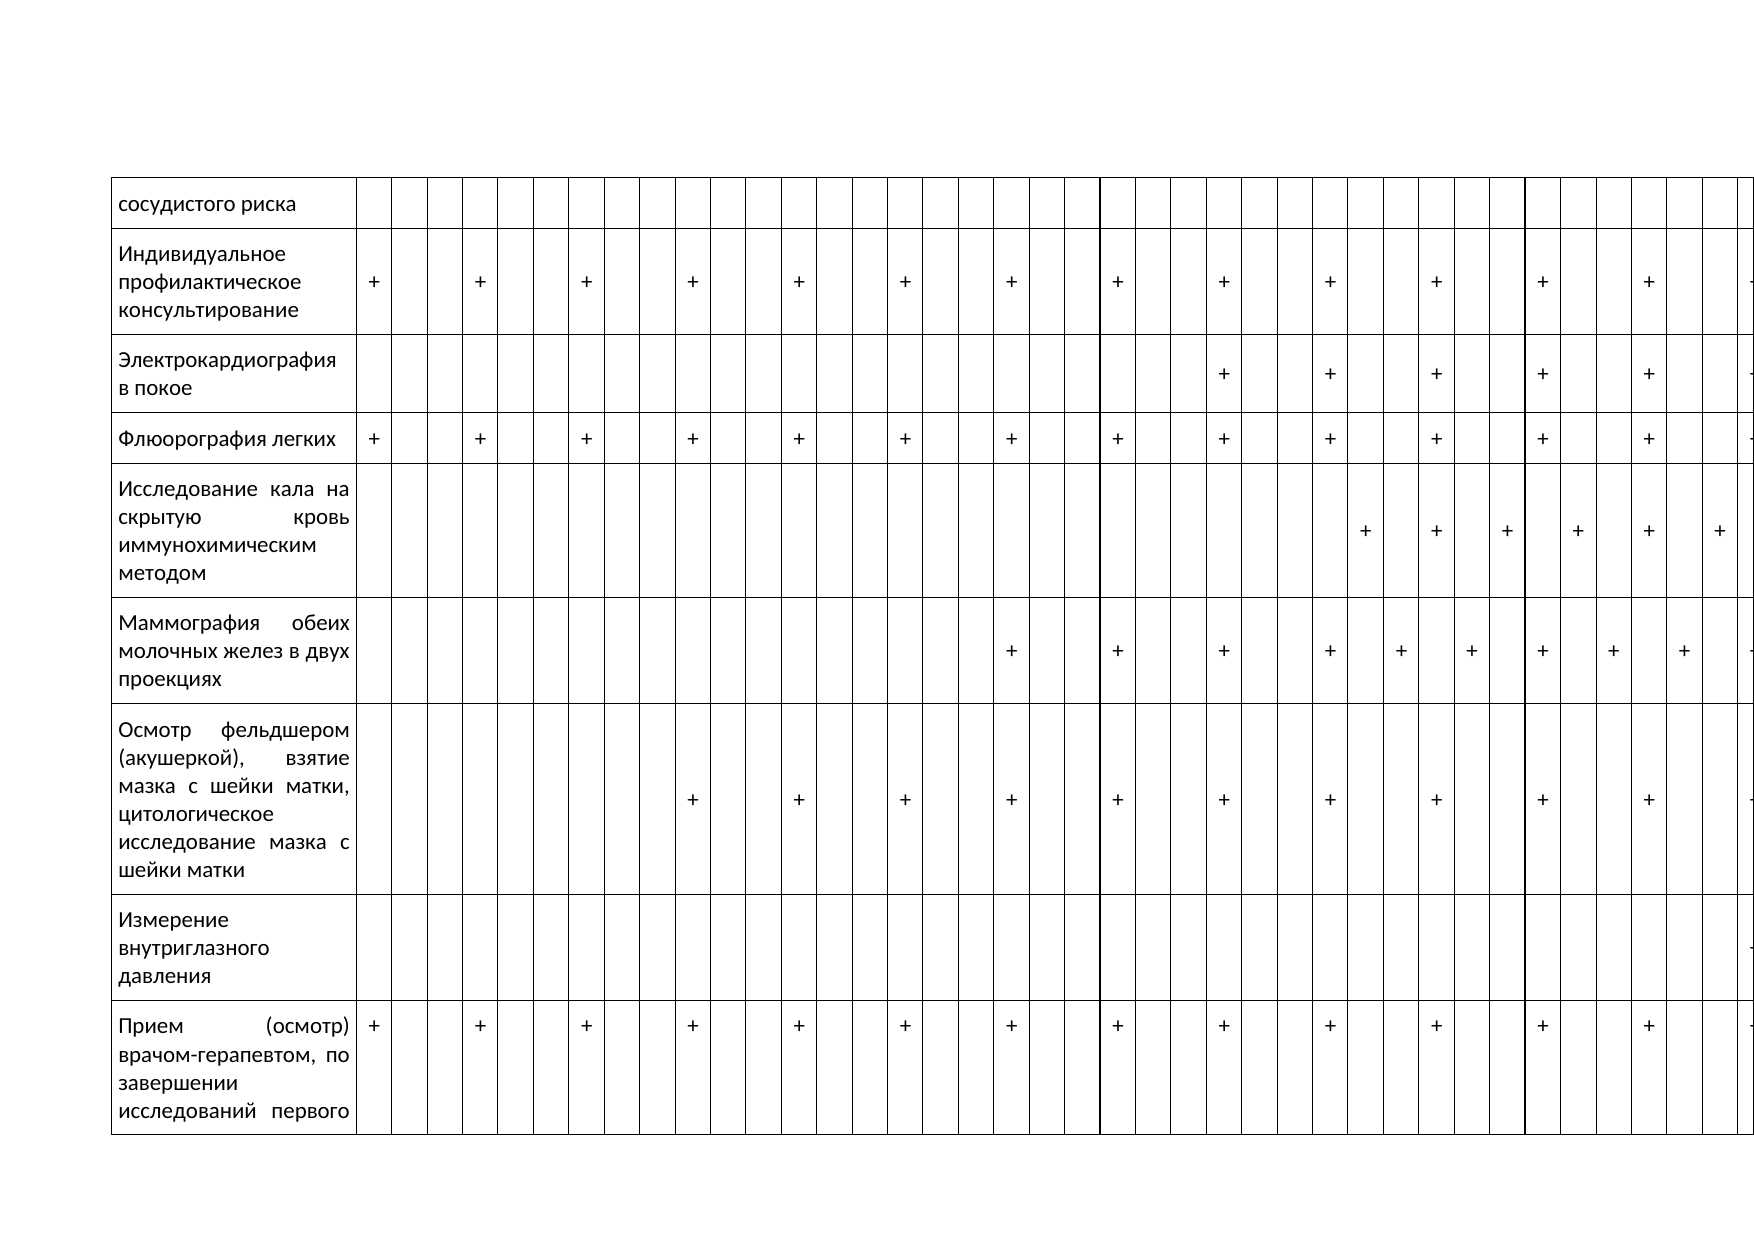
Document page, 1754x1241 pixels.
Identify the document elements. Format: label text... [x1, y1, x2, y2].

table_cell [1278, 464, 1312, 597]
table_cell + [1207, 335, 1241, 412]
table_cell [1667, 464, 1702, 597]
table_cell + [888, 413, 922, 462]
table_cell [1313, 464, 1347, 597]
table_cell [1490, 229, 1524, 334]
table_cell + [463, 1001, 497, 1134]
table_cell [1455, 229, 1489, 334]
table_cell [1667, 335, 1702, 412]
table_cell [853, 335, 887, 412]
table_cell [959, 178, 993, 227]
table_cell + [1384, 598, 1418, 703]
table_cell [534, 895, 568, 1000]
table_cell + [463, 413, 497, 462]
table_cell [1561, 413, 1596, 462]
table_cell + [1348, 464, 1383, 597]
table_cell + [1207, 598, 1241, 703]
table_cell [1207, 895, 1241, 1000]
table_cell [1136, 895, 1170, 1000]
table_cell + [1738, 598, 1753, 703]
table_cell + [1738, 229, 1753, 334]
table_cell [1065, 895, 1099, 1000]
table_cell [640, 229, 675, 334]
table_cell [1597, 704, 1631, 894]
table_cell + [1597, 598, 1631, 703]
table_cell [1171, 598, 1206, 703]
table_cell [463, 895, 497, 1000]
table_cell + [1632, 335, 1666, 412]
table_cell [1065, 178, 1099, 227]
table_cell [711, 464, 745, 597]
table_cell + [1419, 704, 1454, 894]
table_cell + [1419, 1001, 1454, 1134]
table_cell + [1207, 178, 1241, 227]
table_cell + [676, 1001, 710, 1134]
table_cell [746, 413, 781, 462]
table_cell [357, 335, 391, 412]
table_cell [498, 598, 533, 703]
table_cell [746, 178, 781, 227]
table_cell [1065, 464, 1099, 597]
table_cell [498, 895, 533, 1000]
table_cell [994, 895, 1029, 1000]
table_cell [1703, 704, 1737, 894]
table_cell + [1632, 1001, 1666, 1134]
table_cell [1490, 178, 1524, 227]
table_cell [1384, 1001, 1418, 1134]
table_cell [853, 178, 887, 227]
table_cell [1136, 598, 1170, 703]
table_cell + [994, 704, 1029, 894]
table_cell [1242, 229, 1277, 334]
table_cell [888, 178, 922, 227]
table_cell [1490, 704, 1524, 894]
table_cell [1030, 178, 1064, 227]
table_cell [1526, 895, 1560, 1000]
table_cell + [1101, 598, 1135, 703]
table_cell [1455, 413, 1489, 462]
table_cell [428, 178, 462, 227]
table_cell [888, 464, 922, 597]
table_cell [498, 413, 533, 462]
table_cell [959, 895, 993, 1000]
table_cell [1348, 229, 1383, 334]
table_cell [1703, 229, 1737, 334]
table_cell [498, 1001, 533, 1134]
table_cell + [1526, 598, 1560, 703]
table_cell [853, 1001, 887, 1134]
table_cell [746, 704, 781, 894]
table_cell [357, 178, 391, 227]
table_cell + [1419, 464, 1454, 597]
table_cell [923, 413, 958, 462]
table_cell + [1526, 229, 1560, 334]
table_cell [534, 413, 568, 462]
table_cell [994, 335, 1029, 412]
table_cell + [1632, 704, 1666, 894]
table_cell + [1313, 1001, 1347, 1134]
table_cell [1348, 178, 1383, 227]
table_cell [1597, 413, 1631, 462]
table_cell + [1632, 464, 1666, 597]
table_cell [1136, 178, 1170, 227]
table_cell [676, 335, 710, 412]
table_cell [711, 413, 745, 462]
table_cell + [569, 229, 604, 334]
table_cell + [1313, 229, 1347, 334]
table_cell + [1313, 335, 1347, 412]
table_cell [1667, 178, 1702, 227]
table_cell [888, 335, 922, 412]
table_cell [640, 178, 675, 227]
table_cell [1526, 464, 1560, 597]
table_cell [1738, 464, 1753, 597]
table_cell + [1313, 598, 1347, 703]
table_cell [1278, 704, 1312, 894]
table_cell [1171, 335, 1206, 412]
table_cell [817, 178, 852, 227]
table_cell [1455, 178, 1489, 227]
table_cell [1384, 464, 1418, 597]
table_cell Осмотр фельдшером (акушеркой), взятие мазка с шейки матки, цитологическое исследование мазка с шейки матки [112, 704, 356, 894]
table_cell + [1738, 1001, 1753, 1134]
table_cell + [357, 229, 391, 334]
table_cell + [357, 1001, 391, 1134]
table_cell [392, 704, 427, 894]
table_cell [959, 464, 993, 597]
table_cell [1561, 178, 1596, 227]
table_cell [428, 413, 462, 462]
table_cell + [1101, 229, 1135, 334]
table_cell [1455, 335, 1489, 412]
table_cell [1703, 178, 1737, 227]
table_cell [1030, 895, 1064, 1000]
table_cell [463, 178, 497, 227]
table_cell [1490, 598, 1524, 703]
table_cell [1065, 413, 1099, 462]
table_cell [1242, 895, 1277, 1000]
table_cell + [1703, 464, 1737, 597]
table_cell [1278, 598, 1312, 703]
table_cell [853, 704, 887, 894]
table_cell [1561, 895, 1596, 1000]
table_cell [569, 704, 604, 894]
table_cell + [994, 598, 1029, 703]
table_cell [640, 704, 675, 894]
table_cell + [1632, 229, 1666, 334]
table_cell [1703, 598, 1737, 703]
table_cell [392, 895, 427, 1000]
table_cell [1171, 704, 1206, 894]
table_cell [1419, 598, 1454, 703]
table_cell [1667, 229, 1702, 334]
table_cell [1597, 229, 1631, 334]
table_cell [569, 335, 604, 412]
table_cell [1490, 1001, 1524, 1134]
table_cell [534, 335, 568, 412]
table_cell + [1526, 704, 1560, 894]
table_cell [1136, 229, 1170, 334]
table_cell [428, 464, 462, 597]
table_cell [711, 178, 745, 227]
table_cell + [782, 229, 816, 334]
table_cell + [1738, 704, 1753, 894]
table_cell [392, 335, 427, 412]
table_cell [112, 178, 356, 227]
table_cell [1242, 464, 1277, 597]
table_cell [1171, 413, 1206, 462]
table_cell [711, 598, 745, 703]
table_cell [1667, 1001, 1702, 1134]
table_cell + [1526, 178, 1560, 227]
table_cell [1703, 335, 1737, 412]
table_cell + [1419, 335, 1454, 412]
table_cell [888, 598, 922, 703]
table_cell [428, 598, 462, 703]
table_cell [853, 464, 887, 597]
table_cell [1065, 1001, 1099, 1134]
table_cell [746, 895, 781, 1000]
table_cell [1242, 335, 1277, 412]
table_cell [569, 895, 604, 1000]
table_cell [1278, 178, 1312, 227]
table_cell [711, 1001, 745, 1134]
table_cell [782, 464, 816, 597]
table_cell [498, 335, 533, 412]
table_cell [392, 464, 427, 597]
table_cell [1278, 335, 1312, 412]
table_cell [498, 178, 533, 227]
table_cell [782, 335, 816, 412]
table_cell [1278, 413, 1312, 462]
table_cell [534, 598, 568, 703]
table_cell + [1313, 178, 1347, 227]
table_cell [853, 895, 887, 1000]
table_cell [463, 598, 497, 703]
table_cell + [1101, 1001, 1135, 1134]
table_cell [1348, 1001, 1383, 1134]
table_cell [676, 895, 710, 1000]
table_cell [498, 464, 533, 597]
table_cell [357, 464, 391, 597]
table_cell [605, 1001, 639, 1134]
table_cell [676, 598, 710, 703]
table_cell [1703, 413, 1737, 462]
table_cell + [676, 413, 710, 462]
table_cell [1348, 598, 1383, 703]
table_cell [1313, 895, 1347, 1000]
table_cell [817, 229, 852, 334]
table_cell [392, 598, 427, 703]
table_cell + [994, 229, 1029, 334]
table_cell + [1738, 178, 1753, 227]
table_cell [605, 229, 639, 334]
table_cell [640, 464, 675, 597]
table_cell [428, 1001, 462, 1134]
table_cell [817, 598, 852, 703]
table_cell [1065, 335, 1099, 412]
table_cell + [1313, 704, 1347, 894]
table_cell [1348, 335, 1383, 412]
table_cell [1171, 229, 1206, 334]
table_cell [923, 335, 958, 412]
table_cell + [1207, 413, 1241, 462]
table_cell [711, 229, 745, 334]
table_cell [1030, 413, 1064, 462]
table_cell [534, 704, 568, 894]
table_cell [1384, 335, 1418, 412]
table_cell [1030, 1001, 1064, 1134]
table_cell [534, 1001, 568, 1134]
table_cell [1455, 895, 1489, 1000]
table_cell [853, 598, 887, 703]
table_cell + [1738, 895, 1753, 1000]
table_cell Индивидуальное профилактическое консультирование [112, 229, 356, 334]
table_cell [1667, 895, 1702, 1000]
table_cell [1136, 335, 1170, 412]
table_cell [1632, 598, 1666, 703]
table_cell [1384, 895, 1418, 1000]
table_cell + [1526, 335, 1560, 412]
table_cell [1242, 598, 1277, 703]
table_cell [1242, 413, 1277, 462]
table_cell [923, 895, 958, 1000]
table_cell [112, 1001, 356, 1134]
table_cell [1065, 704, 1099, 894]
table_cell + [676, 704, 710, 894]
table_cell + [1667, 598, 1702, 703]
table_cell [1030, 704, 1064, 894]
table_cell [1597, 1001, 1631, 1134]
table_cell [392, 413, 427, 462]
table_cell [923, 464, 958, 597]
table_cell [1171, 178, 1206, 227]
table_cell [1101, 335, 1135, 412]
table_cell [605, 895, 639, 1000]
table_cell + [994, 1001, 1029, 1134]
table_cell [569, 178, 604, 227]
table_cell [923, 598, 958, 703]
table_cell [1207, 464, 1241, 597]
table_cell [392, 178, 427, 227]
table_cell + [888, 1001, 922, 1134]
table_cell [1667, 704, 1702, 894]
table_cell [428, 895, 462, 1000]
table_cell [817, 335, 852, 412]
table_cell + [888, 229, 922, 334]
table_cell + [357, 413, 391, 462]
table_cell [1030, 464, 1064, 597]
table_cell [959, 598, 993, 703]
table_cell [640, 895, 675, 1000]
table_cell + [782, 1001, 816, 1134]
table_cell [923, 178, 958, 227]
table_cell [994, 178, 1029, 227]
table_cell + [1207, 704, 1241, 894]
table_cell + [1207, 1001, 1241, 1134]
table_cell [605, 178, 639, 227]
table_cell [1455, 1001, 1489, 1134]
table_cell + [1632, 178, 1666, 227]
table_cell [605, 413, 639, 462]
table_cell + [782, 704, 816, 894]
table_cell [1348, 704, 1383, 894]
table_cell [817, 413, 852, 462]
table_cell [463, 335, 497, 412]
table_cell [959, 704, 993, 894]
table_cell [640, 335, 675, 412]
table_cell + [463, 229, 497, 334]
table_cell [534, 178, 568, 227]
table_cell + [1101, 704, 1135, 894]
table_cell [1561, 1001, 1596, 1134]
table_cell [1278, 895, 1312, 1000]
table_cell + [782, 413, 816, 462]
table_cell [1703, 895, 1737, 1000]
table_cell [1490, 335, 1524, 412]
table_cell [923, 704, 958, 894]
table_cell + [994, 413, 1029, 462]
table_cell + [569, 1001, 604, 1134]
table_cell [1561, 598, 1596, 703]
table_cell [498, 229, 533, 334]
table_cell [853, 229, 887, 334]
table_cell [534, 464, 568, 597]
table_cell [782, 178, 816, 227]
table_cell + [676, 229, 710, 334]
table_cell [1278, 229, 1312, 334]
table_cell + [1101, 178, 1135, 227]
table_cell [959, 335, 993, 412]
table_cell [1455, 704, 1489, 894]
table_cell + [1526, 413, 1560, 462]
table_cell [1384, 178, 1418, 227]
table_cell [711, 704, 745, 894]
table_cell [746, 1001, 781, 1134]
table_cell [428, 704, 462, 894]
table_cell [1667, 413, 1702, 462]
table_cell [746, 464, 781, 597]
table_cell [1136, 1001, 1170, 1134]
table_cell [428, 229, 462, 334]
table_cell [1171, 464, 1206, 597]
table_cell [605, 335, 639, 412]
table_cell [428, 335, 462, 412]
table_cell [1242, 704, 1277, 894]
table_cell + [1313, 413, 1347, 462]
table_cell [1136, 413, 1170, 462]
table_cell [357, 598, 391, 703]
table_cell [1101, 464, 1135, 597]
table_cell [711, 895, 745, 1000]
table_cell [994, 464, 1029, 597]
table_cell [817, 704, 852, 894]
table_cell [923, 1001, 958, 1134]
table_cell [1490, 413, 1524, 462]
table_cell [640, 1001, 675, 1134]
table_cell [1030, 229, 1064, 334]
table_cell [498, 704, 533, 894]
table_cell [853, 413, 887, 462]
table_cell Электрокардиография в покое [112, 335, 356, 412]
table_cell [1597, 178, 1631, 227]
table_cell [1065, 598, 1099, 703]
table_cell [463, 704, 497, 894]
table_cell [1348, 413, 1383, 462]
table_cell + [1490, 464, 1524, 597]
table_cell [1384, 229, 1418, 334]
table_cell [1490, 895, 1524, 1000]
table_cell [569, 464, 604, 597]
table_cell + [1455, 598, 1489, 703]
table_cell [746, 229, 781, 334]
table_cell + [569, 413, 604, 462]
table_cell + [888, 704, 922, 894]
table_cell [923, 229, 958, 334]
table_cell [1348, 895, 1383, 1000]
table_cell [1632, 895, 1666, 1000]
table_cell [676, 464, 710, 597]
table_cell [640, 598, 675, 703]
table_cell [1561, 335, 1596, 412]
table_cell + [1101, 413, 1135, 462]
table_cell + [1419, 178, 1454, 227]
table_cell [959, 413, 993, 462]
table_cell [1384, 704, 1418, 894]
table_cell + [1419, 413, 1454, 462]
table_cell [1242, 1001, 1277, 1134]
table_cell [392, 229, 427, 334]
table_cell + [1526, 1001, 1560, 1134]
table_cell [1561, 229, 1596, 334]
table_cell [357, 895, 391, 1000]
table_cell [605, 598, 639, 703]
table_cell [357, 704, 391, 894]
table_cell + [1738, 335, 1753, 412]
table_cell [1030, 335, 1064, 412]
table_cell [1136, 464, 1170, 597]
table_cell [959, 229, 993, 334]
table_cell [1597, 335, 1631, 412]
table_cell [676, 178, 710, 227]
table_cell [1136, 704, 1170, 894]
table_cell [605, 704, 639, 894]
table_cell [1703, 1001, 1737, 1134]
table_cell [605, 464, 639, 597]
table_cell [817, 464, 852, 597]
table_cell [640, 413, 675, 462]
table_cell + [1419, 229, 1454, 334]
table_cell [817, 895, 852, 1000]
table_cell + [1561, 464, 1596, 597]
table_cell [1030, 598, 1064, 703]
table_cell Измерение внутриглазного давления [112, 895, 356, 1000]
table_cell [1101, 895, 1135, 1000]
table_cell Исследование кала на скрытую кровь иммунохимическим методом [112, 464, 356, 597]
table_cell [711, 335, 745, 412]
table_cell + [1738, 413, 1753, 462]
table_cell [746, 598, 781, 703]
table_cell [1597, 895, 1631, 1000]
table_cell [463, 464, 497, 597]
table_cell + [1207, 229, 1241, 334]
table_cell [1065, 229, 1099, 334]
table_cell [1419, 895, 1454, 1000]
table_cell [1242, 178, 1277, 227]
table_cell [959, 1001, 993, 1134]
table_cell [817, 1001, 852, 1134]
table_cell [1455, 464, 1489, 597]
table_cell [1278, 1001, 1312, 1134]
table_cell Маммография обеих молочных желез в двух проекциях [112, 598, 356, 703]
table_cell [1171, 1001, 1206, 1134]
table_cell [888, 895, 922, 1000]
table_cell [392, 1001, 427, 1134]
table_cell [746, 335, 781, 412]
table_cell + [1632, 413, 1666, 462]
table_cell [569, 598, 604, 703]
table_cell [1597, 464, 1631, 597]
table_cell [782, 598, 816, 703]
table_cell [1171, 895, 1206, 1000]
table_cell [1561, 704, 1596, 894]
table_cell [1384, 413, 1418, 462]
table_cell Флюорография легких [112, 413, 356, 462]
table_cell [534, 229, 568, 334]
table_cell [782, 895, 816, 1000]
